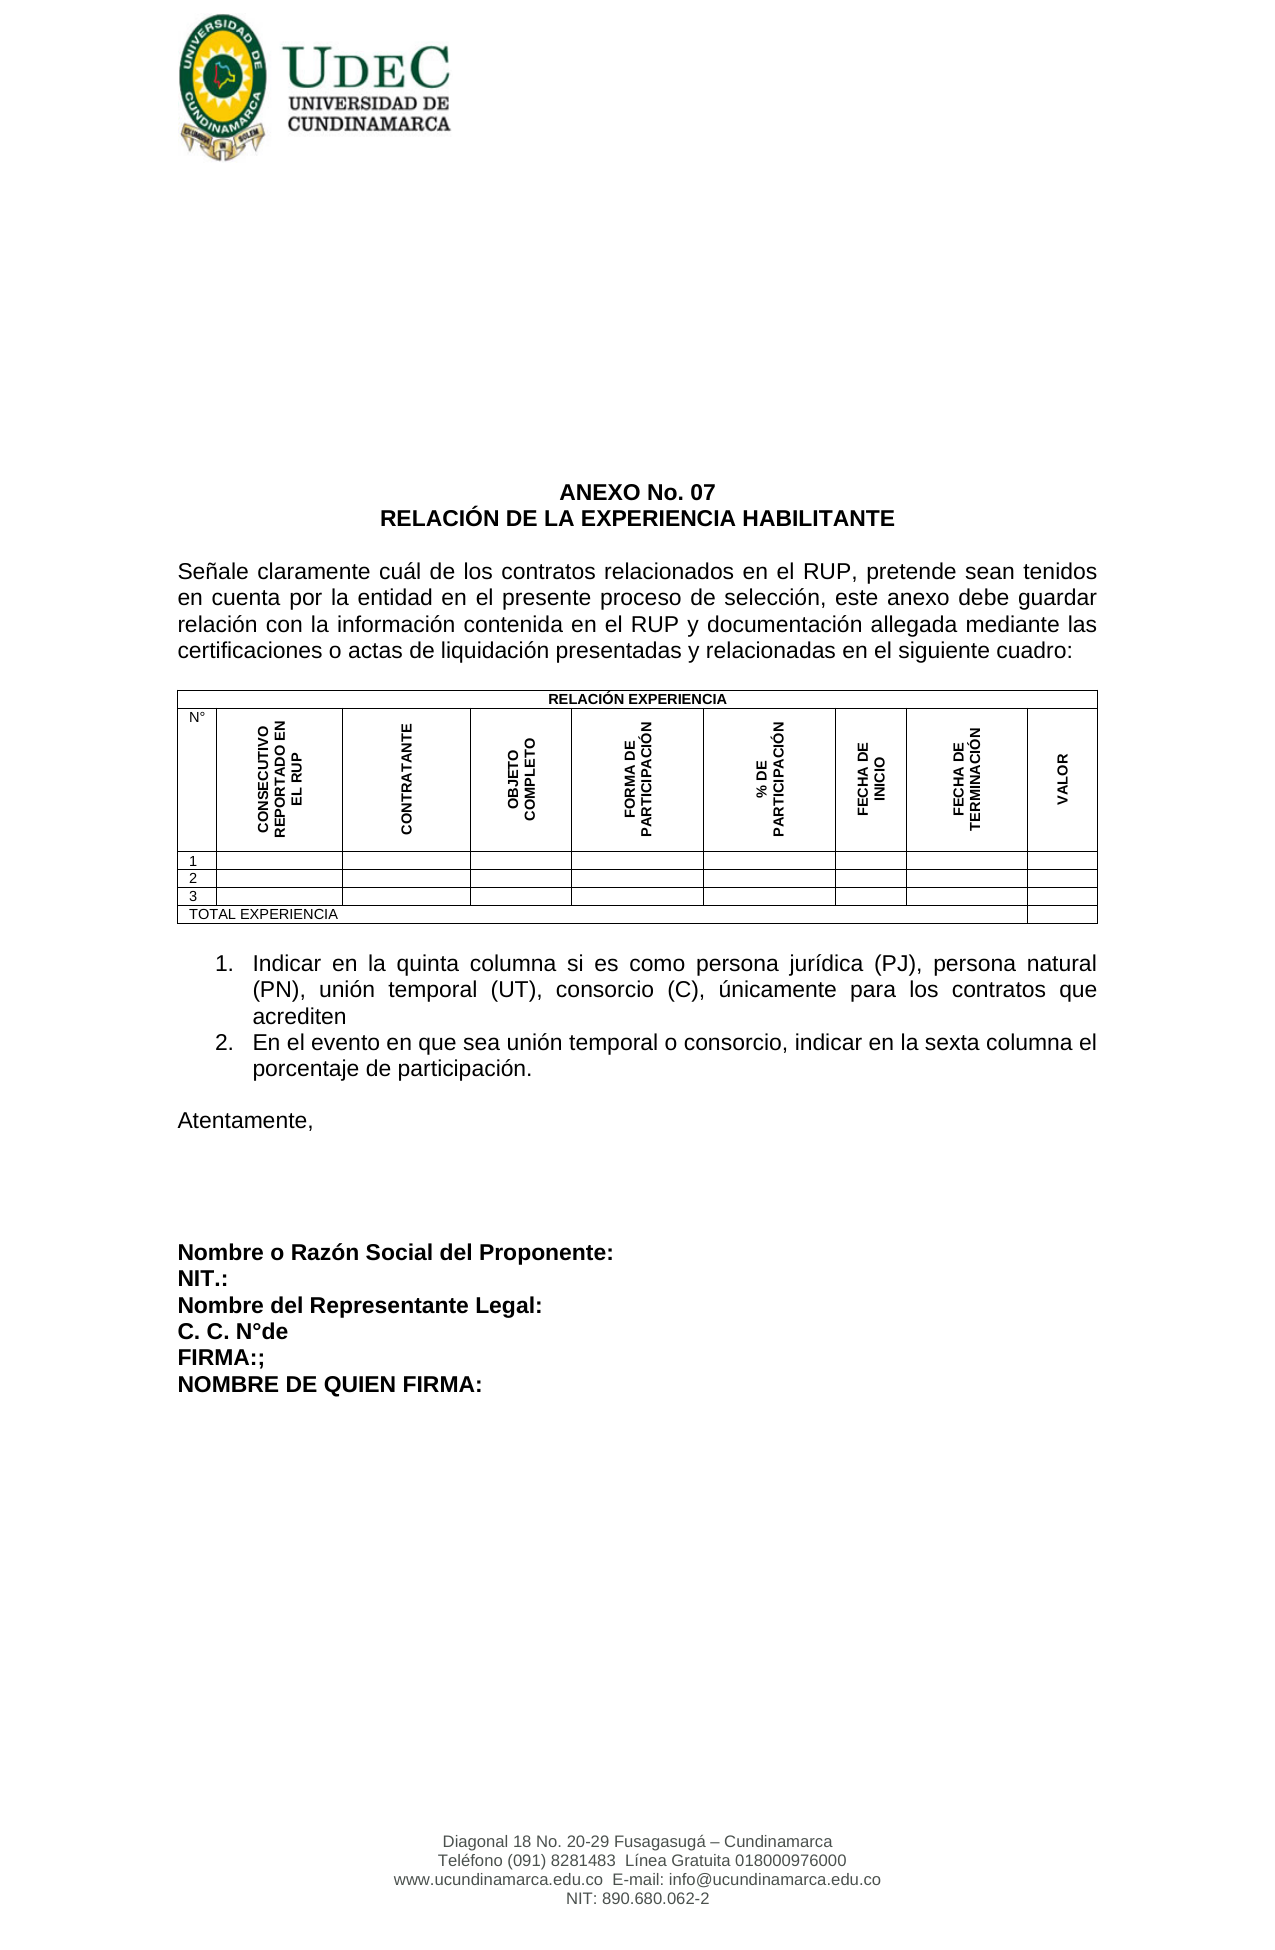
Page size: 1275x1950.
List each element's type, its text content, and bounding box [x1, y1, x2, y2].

table_cell [572, 870, 703, 887]
table_cell [704, 888, 835, 905]
table_cell N° [178, 709, 216, 851]
text ANEXO No. 07 [177, 479, 1098, 505]
table_cell [836, 852, 906, 869]
table_cell OBJETO COMPLETO [471, 709, 571, 851]
table_cell [343, 870, 470, 887]
table_cell [471, 870, 571, 887]
table_header RELACIÓN EXPERIENCIA [178, 691, 1097, 707]
text Nombre o Razón Social del Proponente: [177, 1239, 1098, 1265]
text NOMBRE DE QUIEN FIRMA: [177, 1371, 1098, 1397]
table_cell [1028, 870, 1097, 887]
table_cell [907, 852, 1027, 869]
text C. C. N°de [177, 1318, 1098, 1344]
table_cell [471, 888, 571, 905]
table_cell FECHA DE TERMINACIÓN [907, 709, 1027, 851]
text Atentamente, [177, 1107, 1098, 1133]
table_cell TOTAL EXPERIENCIA [178, 906, 1027, 922]
text RELACIÓN DE LA EXPERIENCIA HABILITANTE [177, 505, 1098, 531]
table_cell [1028, 852, 1097, 869]
list En el evento en que sea unión temporal o consorcio, indicar en la sexta columna el porcentaje de participación. [215, 1029, 1098, 1082]
table_cell VALOR [1028, 709, 1097, 851]
table_cell FECHA DE INICIO [836, 709, 906, 851]
table_cell 3 [178, 888, 216, 905]
table_cell [1028, 888, 1097, 905]
table_cell [343, 852, 470, 869]
text Señale claramente cuál de los contratos relacionados en el RUP, pretende sean tenidos en cuenta por la entidad en el presente proceso de selección, este anexo debe guardar relación con la información contenida en el RUP y documentación allegada mediante las certificaciones o actas de liquidación presentadas y relacionadas en el siguiente cuadro: [177, 558, 1098, 663]
table_cell CONTRATANTE [343, 709, 470, 851]
table_cell [704, 852, 835, 869]
table_cell [1028, 906, 1097, 922]
table_cell [572, 852, 703, 869]
table_cell [217, 870, 342, 887]
picture [178, 13, 453, 163]
table_cell [836, 870, 906, 887]
text Nombre del Representante Legal: [177, 1292, 1098, 1318]
table_cell [907, 870, 1027, 887]
table_cell CONSECUTIVO REPORTADO EN EL RUP [217, 709, 342, 851]
table_cell [217, 888, 342, 905]
table_cell 2 [178, 870, 216, 887]
table_cell [836, 888, 906, 905]
table_cell [343, 888, 470, 905]
table_cell 1 [178, 852, 216, 869]
text FIRMA:; [177, 1344, 1098, 1371]
table_cell [907, 888, 1027, 905]
table_cell [704, 870, 835, 887]
table_cell % DE PARTICIPACIÓN [704, 709, 835, 851]
table_cell [217, 852, 342, 869]
text NIT.: [177, 1265, 1098, 1292]
list Indicar en la quinta columna si es como persona jurídica (PJ), persona natural (PN), unión temporal (UT), consorcio (C), únicamente para los contratos que acrediten [215, 950, 1098, 1029]
table_cell [572, 888, 703, 905]
table_cell [471, 852, 571, 869]
table_cell FORMA DE PARTICIPACIÓN [572, 709, 703, 851]
